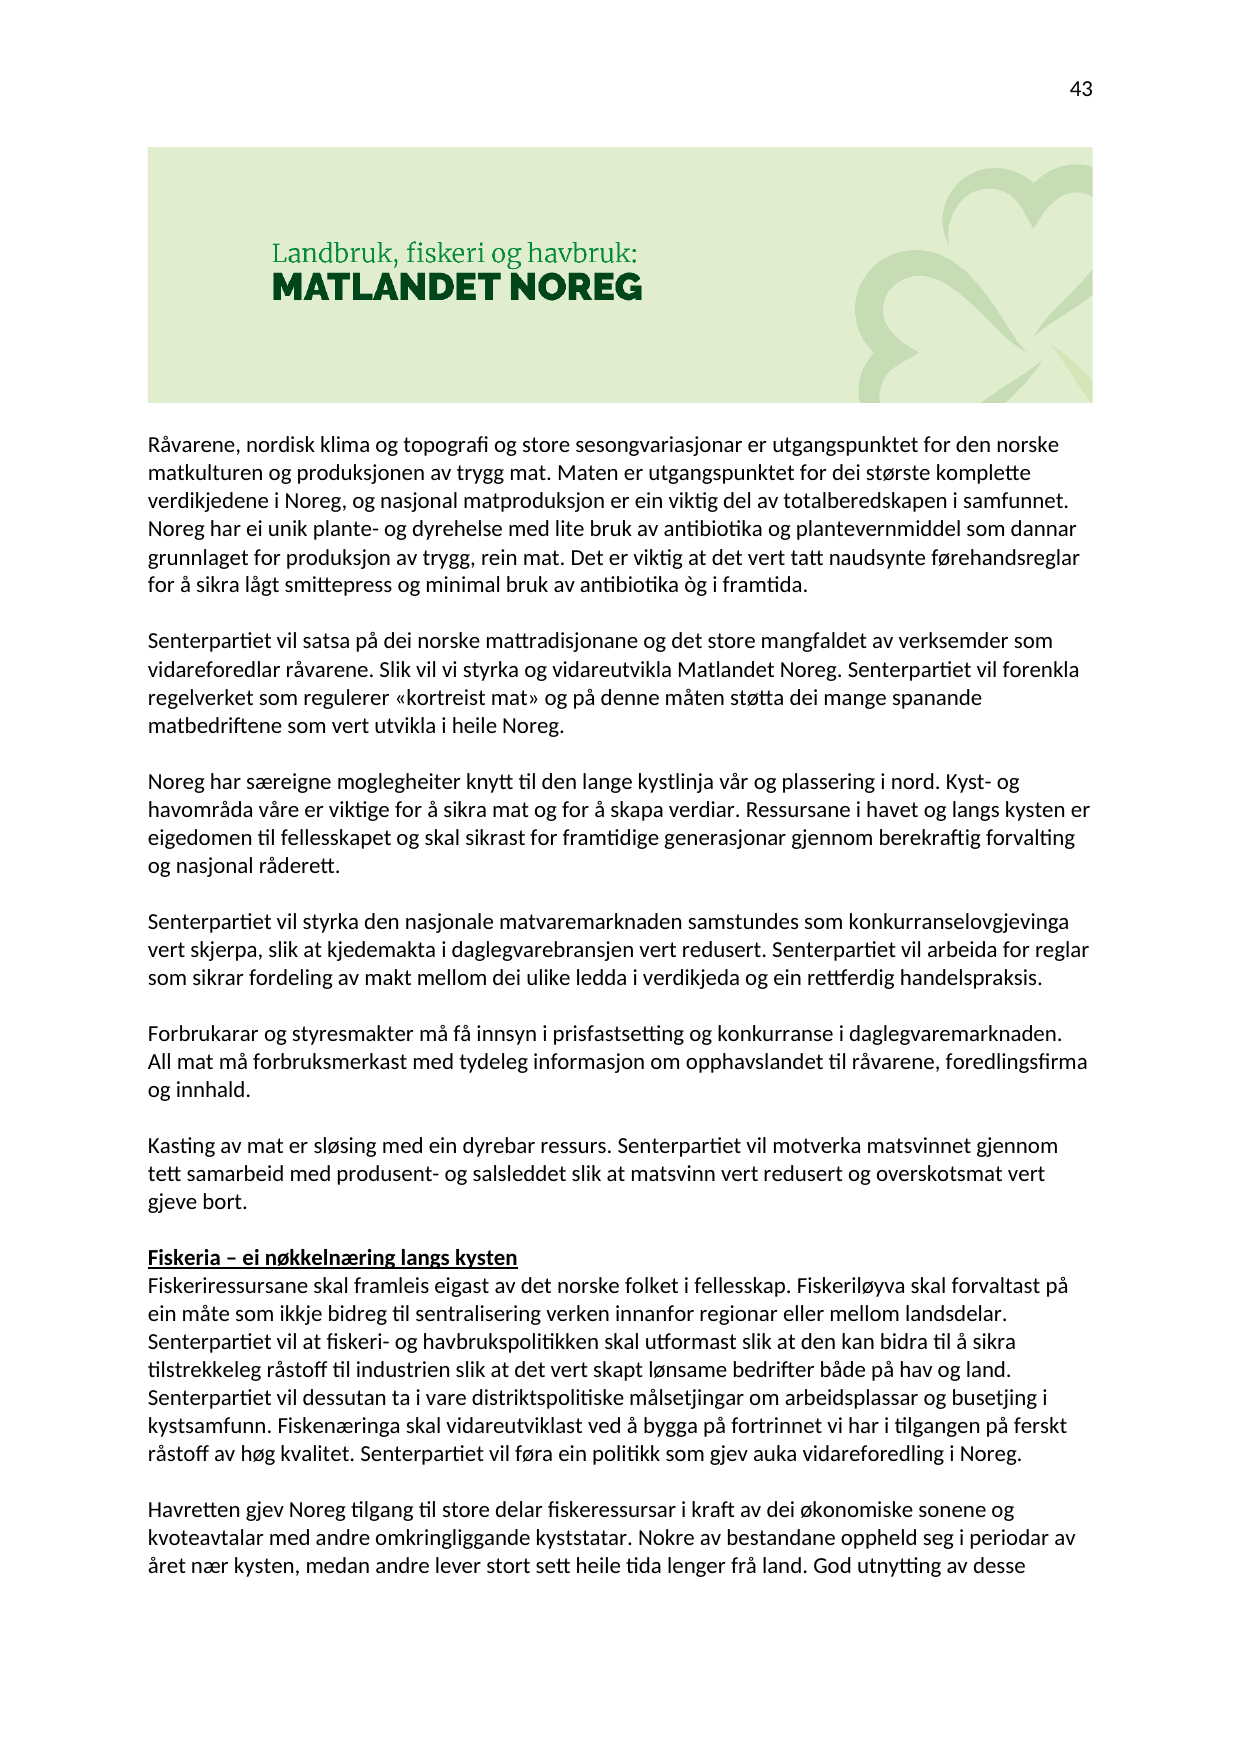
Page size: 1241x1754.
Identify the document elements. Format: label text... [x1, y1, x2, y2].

picture [147, 147, 1093, 403]
text Senterpartiet vil styrka den nasjonale matvaremarknaden samstundes som konkurranselovgjevinga vert skjerpa, slik at kjedemakta i daglegvarebransjen vert redusert. Senterpartiet vil arbeida for reglar som sikrar fordeling av makt mellom dei ulike ledda i verdikjeda og ein rettferdig handelspraksis. [148, 907, 1093, 991]
text Fiskeria – ei nøkkelnæring langs kysten [148, 1243, 1093, 1271]
text Råvarene, nordisk klima og topografi og store sesongvariasjonar er utgangspunktet for den norske matkulturen og produksjonen av trygg mat. Maten er utgangspunktet for dei største komplette verdikjedene i Noreg, og nasjonal matproduksjon er ein viktig del av totalberedskapen i samfunnet. Noreg har ei unik plante- og dyrehelse med lite bruk av antibiotika og plantevernmiddel som dannar grunnlaget for produksjon av trygg, rein mat. Det er viktig at det vert tatt naudsynte førehandsreglar for å sikra lågt smittepress og minimal bruk av antibiotika òg i framtida. [148, 403, 1093, 599]
text Noreg har særeigne moglegheiter knytt til den lange kystlinja vår og plassering i nord. Kyst- og havområda våre er viktige for å sikra mat og for å skapa verdiar. Ressursane i havet og langs kysten er eigedomen til fellesskapet og skal sikrast for framtidige generasjonar gjennom berekraftig forvalting og nasjonal råderett. [148, 767, 1093, 879]
text Forbrukarar og styresmakter må få innsyn i prisfastsetting og konkurranse i daglegvaremarknaden. All mat må forbruksmerkast med tydeleg informasjon om opphavslandet til råvarene, foredlingsfirma og innhald. [148, 1019, 1093, 1103]
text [148, 1495, 1093, 1579]
text Fiskeriressursane skal framleis eigast av det norske folket i fellesskap. Fiskeriløyva skal forvaltast på ein måte som ikkje bidreg til sentralisering verken innanfor regionar eller mellom landsdelar. Senterpartiet vil at fiskeri- og havbrukspolitikken skal utformast slik at den kan bidra til å sikra tilstrekkeleg råstoff til industrien slik at det vert skapt lønsame bedrifter både på hav og land. Senterpartiet vil dessutan ta i vare distriktspolitiske målsetjingar om arbeidsplassar og busetjing i kystsamfunn. Fiskenæringa skal vidareutviklast ved å bygga på fortrinnet vi har i tilgangen på ferskt råstoff av høg kvalitet. Senterpartiet vil føra ein politikk som gjev auka vidareforedling i Noreg. [148, 1271, 1093, 1467]
text Kasting av mat er sløsing med ein dyrebar ressurs. Senterpartiet vil motverka matsvinnet gjennom tett samarbeid med produsent- og salsleddet slik at matsvinn vert redusert og overskotsmat vert gjeve bort. [148, 1131, 1093, 1215]
text Senterpartiet vil satsa på dei norske mattradisjonane og det store mangfaldet av verksemder som vidareforedlar råvarene. Slik vil vi styrka og vidareutvikla Matlandet Noreg. Senterpartiet vil forenkla regelverket som regulerer «kortreist mat» og på denne måten støtta dei mange spanande matbedriftene som vert utvikla i heile Noreg. [148, 627, 1093, 739]
